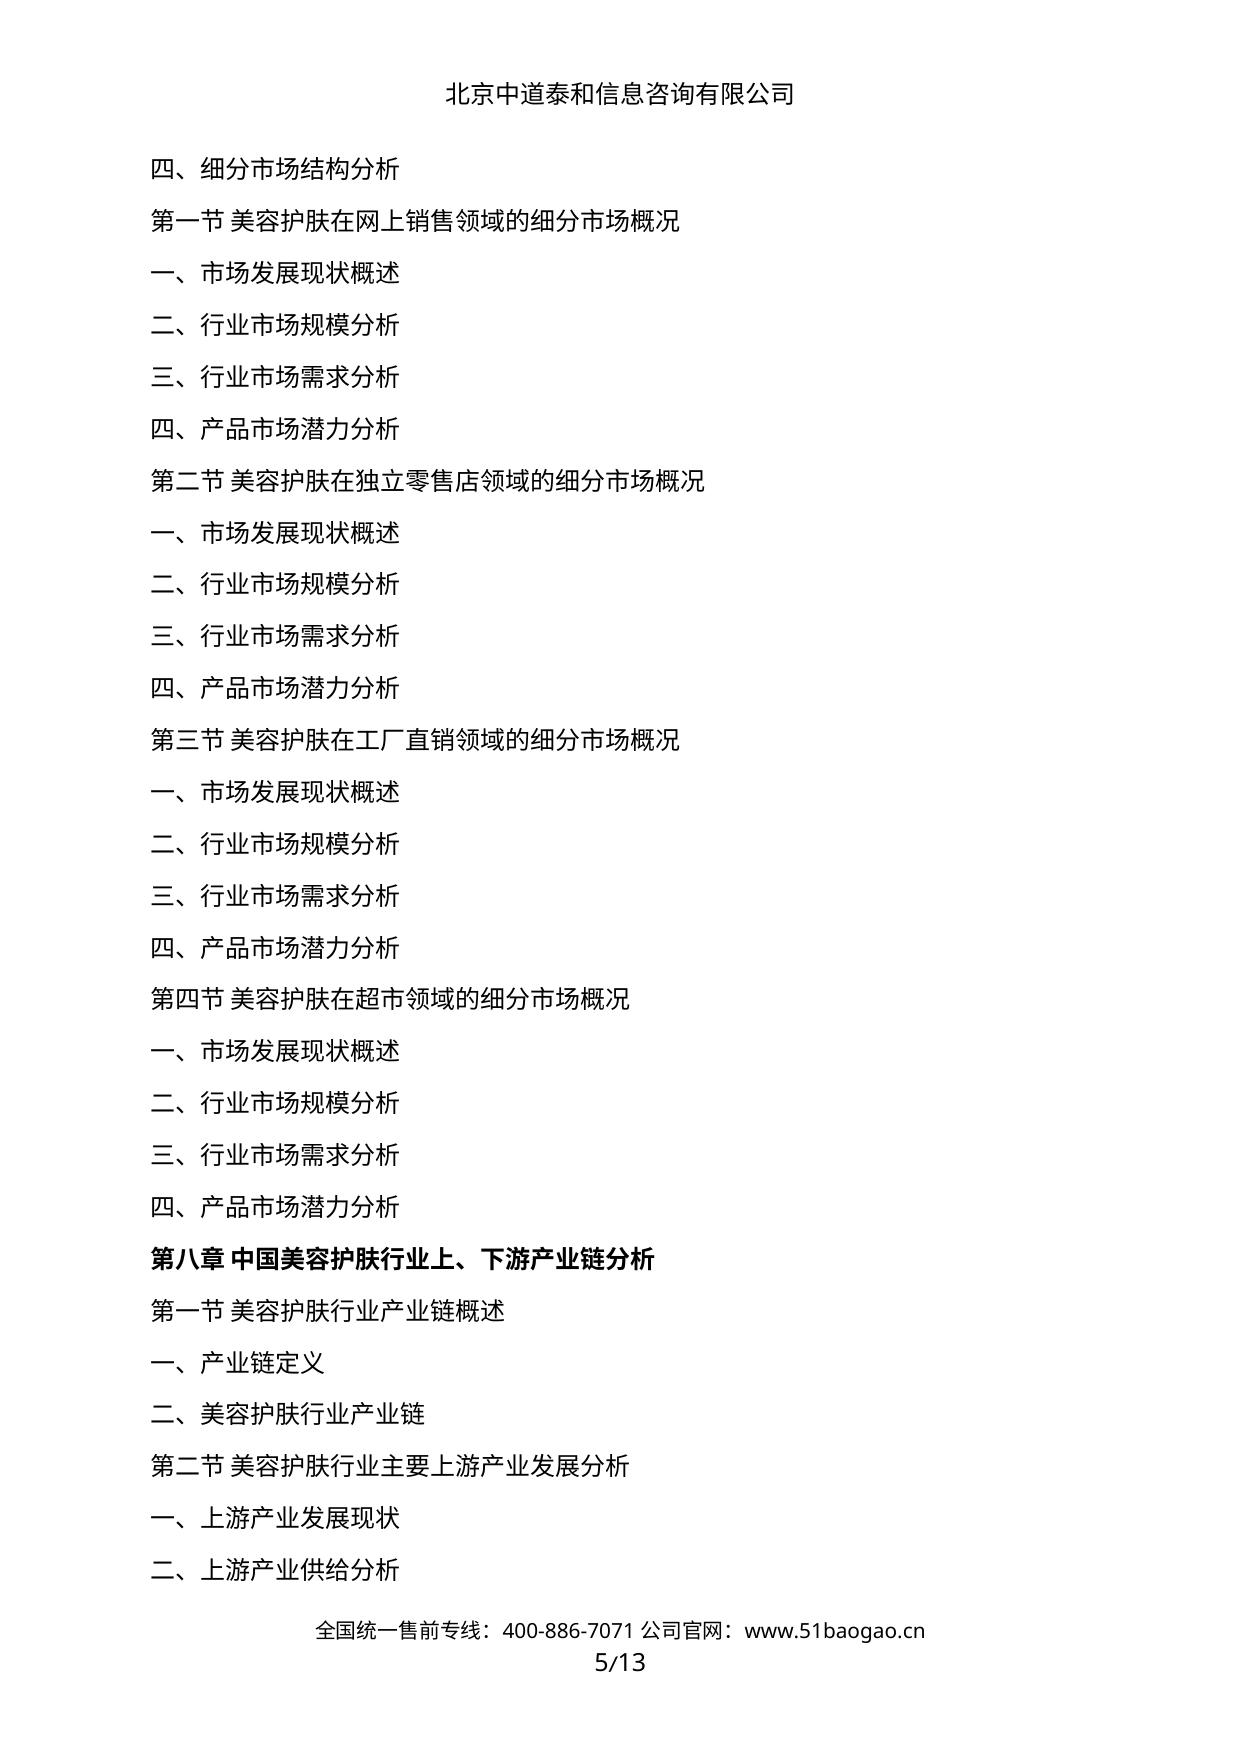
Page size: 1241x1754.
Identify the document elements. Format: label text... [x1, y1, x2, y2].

text 二、行业市场规模分析 [150, 824, 1090, 861]
text 三、行业市场需求分析 [150, 617, 1090, 653]
text 一、市场发展现状概述 [150, 254, 1090, 290]
text 第八章 中国美容护肤行业上、下游产业链分析 [150, 1239, 1090, 1276]
text 四、产品市场潜力分析 [150, 409, 1090, 446]
text 四、细分市场结构分析 [150, 150, 1090, 186]
text 一、产业链定义 [150, 1343, 1090, 1379]
text 第二节 美容护肤在独立零售店领域的细分市场概况 [150, 461, 1090, 497]
text 三、行业市场需求分析 [150, 357, 1090, 394]
text 二、上游产业供给分析 [150, 1551, 1090, 1587]
text 四、产品市场潜力分析 [150, 669, 1090, 705]
text 第三节 美容护肤在工厂直销领域的细分市场概况 [150, 721, 1090, 757]
text 四、产品市场潜力分析 [150, 1187, 1090, 1224]
text 一、上游产业发展现状 [150, 1499, 1090, 1535]
text 一、市场发展现状概述 [150, 513, 1090, 549]
text 第一节 美容护肤行业产业链概述 [150, 1291, 1090, 1327]
text 一、市场发展现状概述 [150, 772, 1090, 809]
text 四、产品市场潜力分析 [150, 928, 1090, 964]
text 三、行业市场需求分析 [150, 876, 1090, 912]
text 二、行业市场规模分析 [150, 1084, 1090, 1120]
text 一、市场发展现状概述 [150, 1032, 1090, 1068]
text 三、行业市场需求分析 [150, 1136, 1090, 1172]
text 第二节 美容护肤行业主要上游产业发展分析 [150, 1447, 1090, 1483]
text 二、行业市场规模分析 [150, 565, 1090, 601]
text 第一节 美容护肤在网上销售领域的细分市场概况 [150, 202, 1090, 238]
text 第四节 美容护肤在超市领域的细分市场概况 [150, 980, 1090, 1016]
text 二、美容护肤行业产业链 [150, 1395, 1090, 1431]
text 二、行业市场规模分析 [150, 306, 1090, 342]
